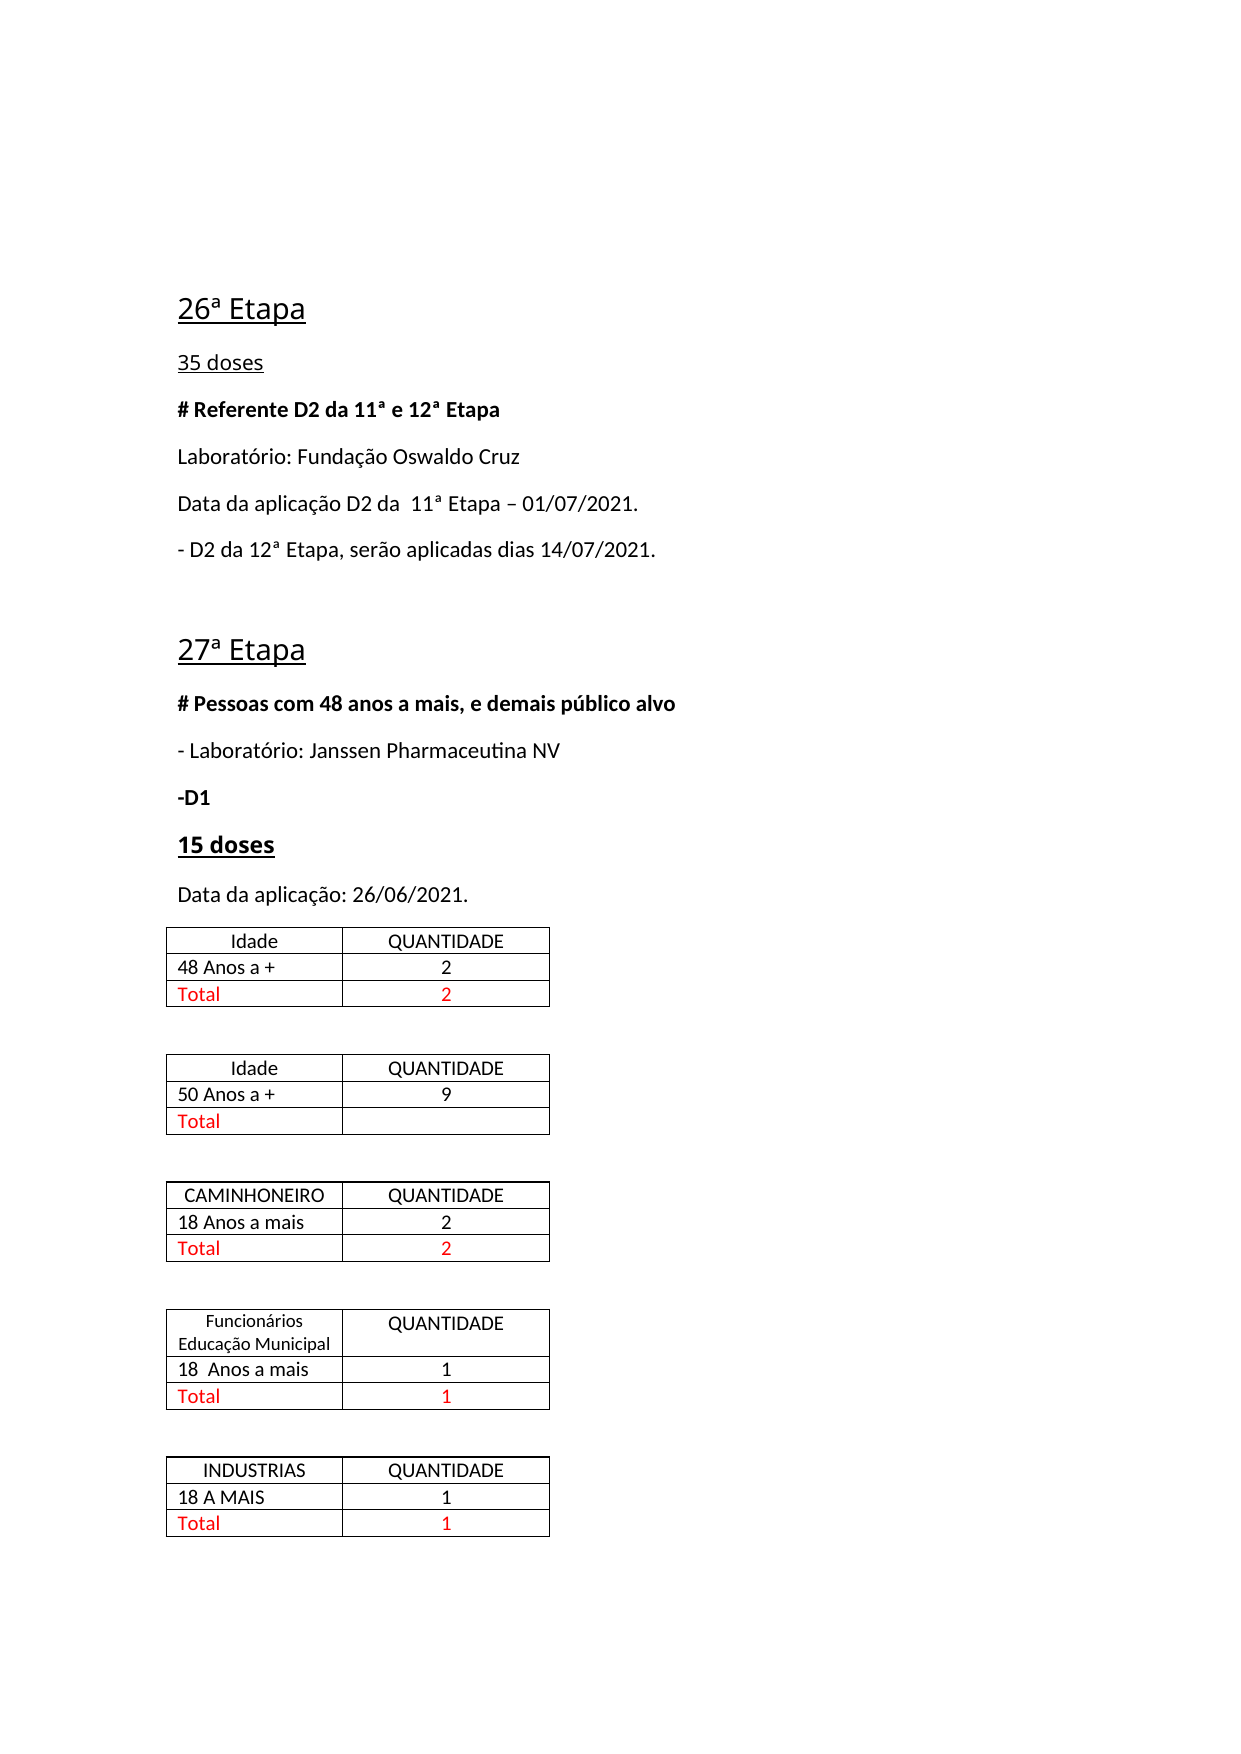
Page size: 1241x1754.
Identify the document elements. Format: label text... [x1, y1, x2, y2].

table_cell 50 Anos a + [167, 1082, 342, 1107]
table_cell Total [167, 1510, 342, 1536]
text # Pessoas com 48 anos a mais, e demais público alvo [177, 689, 1063, 717]
table_cell 2 [343, 1209, 549, 1234]
table_cell 1 [343, 1357, 549, 1382]
table_cell 1 [343, 1484, 549, 1509]
table_header QUANTIDADE [343, 1458, 549, 1483]
table_header QUANTIDADE [343, 1055, 549, 1081]
table_cell 2 [343, 981, 549, 1006]
table_header Idade [167, 928, 342, 953]
text 35 doses [177, 348, 1063, 376]
text Data da aplicação D2 da 11ª Etapa – 01/07/2021. [177, 489, 1063, 517]
table_cell 18 Anos a mais [167, 1209, 342, 1234]
table_header CAMINHONEIRO [167, 1183, 342, 1208]
table_cell Total [167, 1383, 342, 1408]
table_cell 9 [343, 1082, 549, 1107]
table_cell 1 [343, 1510, 549, 1536]
text 26ª Etapa [177, 288, 1063, 328]
text Data da aplicação: 26/06/2021. [177, 880, 1063, 908]
table_cell 2 [343, 954, 549, 980]
table_cell Total [167, 981, 342, 1006]
text -D1 [177, 783, 1063, 811]
table_header INDUSTRIAS [167, 1458, 342, 1483]
text - D2 da 12ª Etapa, serão aplicadas dias 14/07/2021. [177, 536, 1063, 564]
table_header Funcionários Educação Municipal [167, 1310, 342, 1356]
table_cell [343, 1108, 549, 1133]
table_header QUANTIDADE [343, 1183, 549, 1208]
text - Laboratório: Janssen Pharmaceutina NV [177, 736, 1063, 764]
table_cell 1 [343, 1383, 549, 1408]
table_header QUANTIDADE [343, 1310, 549, 1356]
table_header Idade [167, 1055, 342, 1081]
text 15 doses [177, 829, 1063, 861]
table_cell 48 Anos a + [167, 954, 342, 980]
table_cell 2 [343, 1235, 549, 1261]
table_cell 18 Anos a mais [167, 1357, 342, 1382]
text 27ª Etapa [177, 629, 1063, 669]
table_cell Total [167, 1108, 342, 1133]
table_cell Total [167, 1235, 342, 1261]
table_header QUANTIDADE [343, 928, 549, 953]
text # Referente D2 da 11ª e 12ª Etapa [177, 395, 1063, 423]
table_cell 18 A MAIS [167, 1484, 342, 1509]
text Laboratório: Fundação Oswaldo Cruz [177, 442, 1063, 470]
